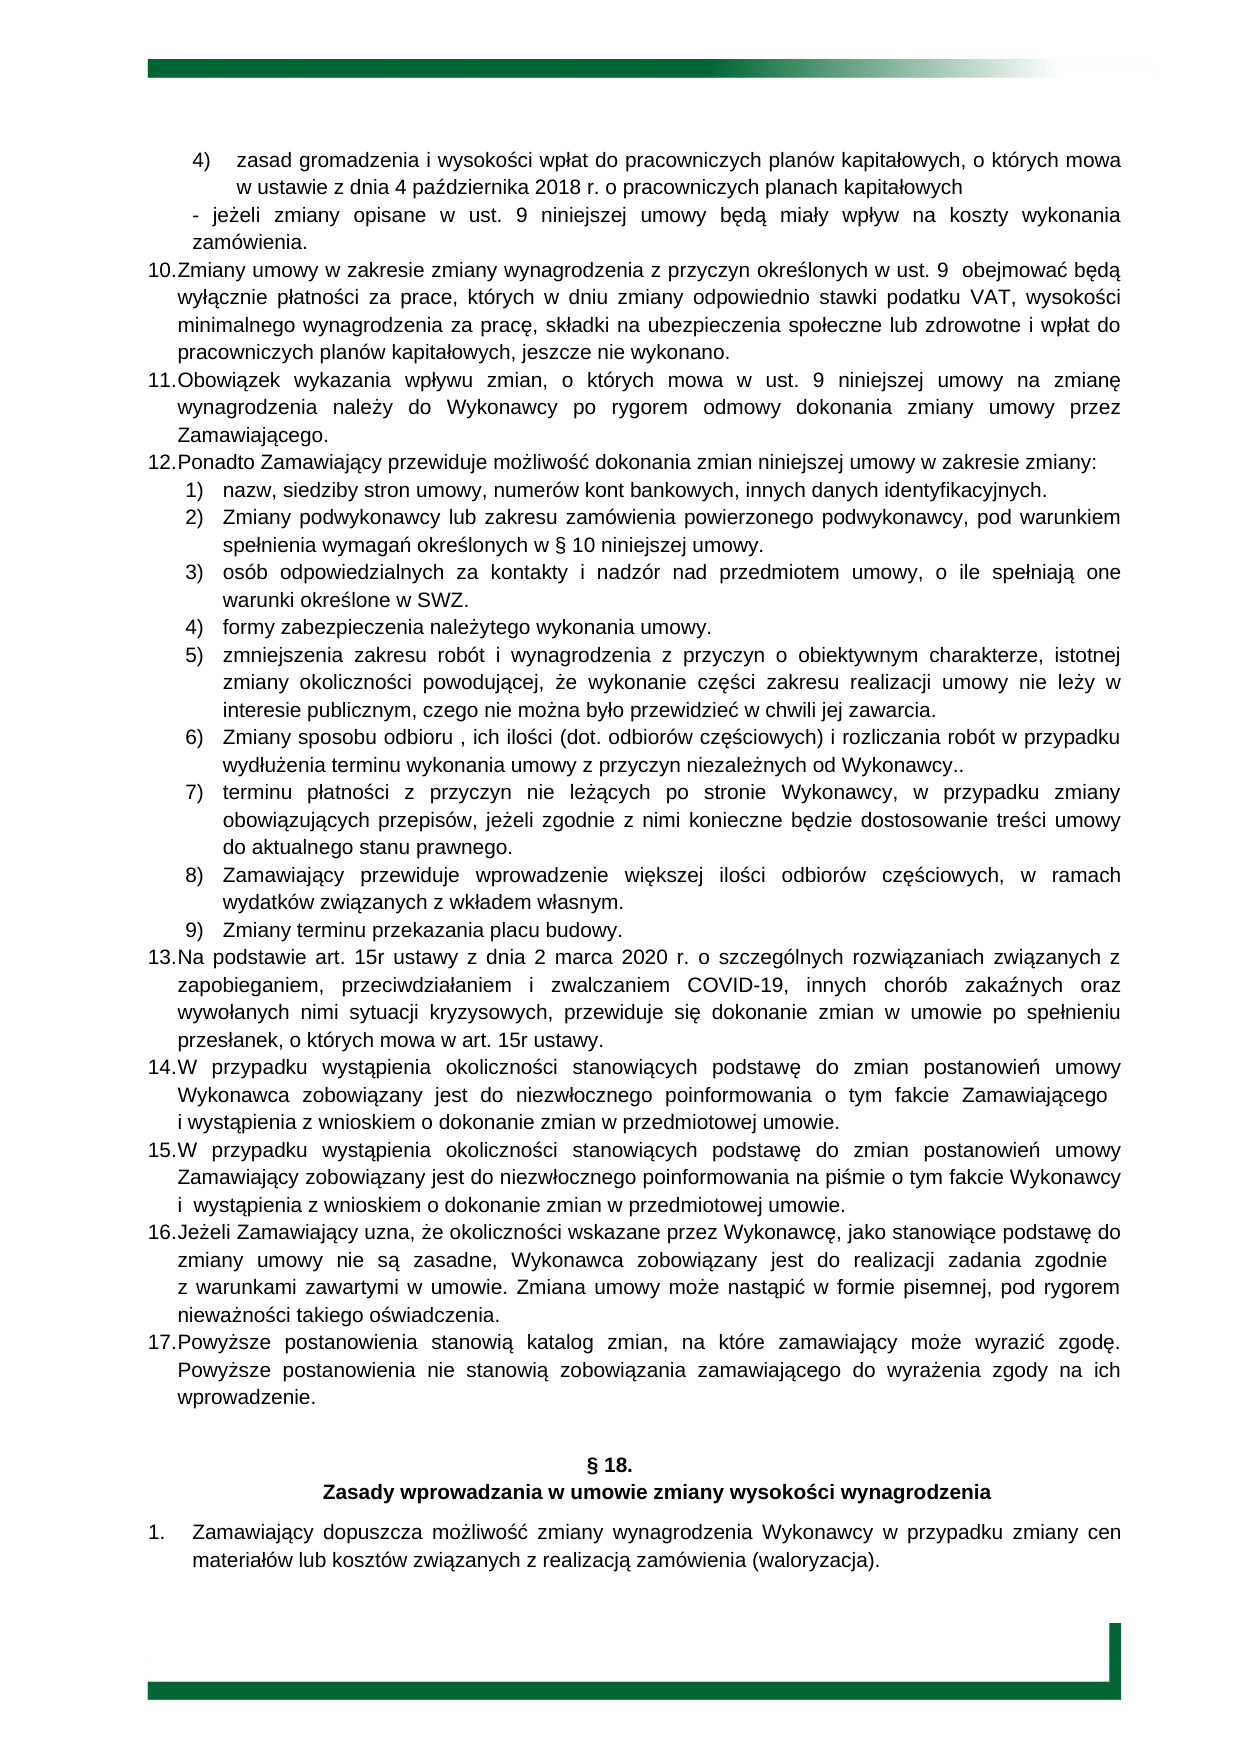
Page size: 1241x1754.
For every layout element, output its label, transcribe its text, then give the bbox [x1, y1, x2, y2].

list Zmiany terminu przekazania placu budowy. [185, 918, 1122, 942]
list Powyższe postanowienia stanowią katalog zmian, na które zamawiający może wyrazić zgodę. Powyższe postanowienia nie stanowią zobowiązania zamawiającego do wyrażenia zgody na ich wprowadzenie. [148, 1330, 1122, 1409]
list W przypadku wystąpienia okoliczności stanowiących podstawę do zmian postanowień umowy Wykonawca zobowiązany jest do niezwłocznego poinformowania o tym fakcie Zamawiającego i wystąpienia z wnioskiem o dokonanie zmian w przedmiotowej umowie. [148, 1055, 1122, 1134]
list Na podstawie art. 15r ustawy z dnia 2 marca 2020 r. o szczególnych rozwiązaniach związanych z zapobieganiem, przeciwdziałaniem i zwalczaniem COVID-19, innych chorób zakaźnych oraz wywołanych nimi sytuacji kryzysowych, przewiduje się dokonanie zmian w umowie po spełnieniu przesłanek, o których mowa w art. 15r ustawy. [148, 945, 1122, 1052]
list osób odpowiedzialnych za kontakty i nadzór nad przedmiotem umowy, o ile spełniają one warunki określone w SWZ. [185, 560, 1122, 612]
list W przypadku wystąpienia okoliczności stanowiących podstawę do zmian postanowień umowy Zamawiający zobowiązany jest do niezwłocznego poinformowania na piśmie o tym fakcie Wykonawcy i wystąpienia z wnioskiem o dokonanie zmian w przedmiotowej umowie. [148, 1138, 1122, 1217]
list Zmiany umowy w zakresie zmiany wynagrodzenia z przyczyn określonych w ust. 9 obejmować będą wyłącznie płatności za prace, których w dniu zmiany odpowiednio stawki podatku VAT, wysokości minimalnego wynagrodzenia za pracę, składki na ubezpieczenia społeczne lub zdrowotne i wpłat do pracowniczych planów kapitałowych, jeszcze nie wykonano. [148, 258, 1122, 364]
list Zmiany sposobu odbioru , ich ilości (dot. odbiorów częściowych) i rozliczania robót w przypadku wydłużenia terminu wykonania umowy z przyczyn niezależnych od Wykonawcy.. [185, 725, 1122, 777]
list Obowiązek wykazania wpływu zmian, o których mowa w ust. 9 niniejszej umowy na zmianę wynagrodzenia należy do Wykonawcy po rygorem odmowy dokonania zmiany umowy przez Zamawiającego. [148, 368, 1122, 447]
picture [147, 1623, 1122, 1715]
list Ponadto Zamawiający przewiduje możliwość dokonania zmian niniejszej umowy w zakresie zmiany: [148, 450, 1122, 474]
list formy zabezpieczenia należytego wykonania umowy. [185, 615, 1122, 639]
text § 18. [127, 1453, 1092, 1477]
list zasad gromadzenia i wysokości wpłat do pracowniczych planów kapitałowych, o których mowa w ustawie z dnia 4 października 2018 r. o pracowniczych planach kapitałowych [192, 148, 1122, 199]
list Zamawiający dopuszcza możliwość zmiany wynagrodzenia Wykonawcy w przypadku zmiany cen materiałów lub kosztów związanych z realizacją zamówienia (waloryzacja). [148, 1520, 1122, 1572]
list Zmiany podwykonawcy lub zakresu zamówienia powierzonego podwykonawcy, pod warunkiem spełnienia wymagań określonych w § 10 niniejszej umowy. [185, 505, 1122, 557]
text Zasady wprowadzania w umowie zmiany wysokości wynagrodzenia [192, 1480, 1122, 1504]
picture [147, 59, 1158, 78]
list nazw, siedziby stron umowy, numerów kont bankowych, innych danych identyfikacyjnych. [185, 478, 1122, 502]
text - jeżeli zmiany opisane w ust. 9 niniejszej umowy będą miały wpływ na koszty wykonania zamówienia. [192, 203, 1122, 254]
list Jeżeli Zamawiający uzna, że okoliczności wskazane przez Wykonawcę, jako stanowiące podstawę do zmiany umowy nie są zasadne, Wykonawca zobowiązany jest do realizacji zadania zgodnie z warunkami zawartymi w umowie. Zmiana umowy może nastąpić w formie pisemnej, pod rygorem nieważności takiego oświadczenia. [148, 1220, 1122, 1327]
list terminu płatności z przyczyn nie leżących po stronie Wykonawcy, w przypadku zmiany obowiązujących przepisów, jeżeli zgodnie z nimi konieczne będzie dostosowanie treści umowy do aktualnego stanu prawnego. [185, 780, 1122, 859]
list zmniejszenia zakresu robót i wynagrodzenia z przyczyn o obiektywnym charakterze, istotnej zmiany okoliczności powodującej, że wykonanie części zakresu realizacji umowy nie leży w interesie publicznym, czego nie można było przewidzieć w chwili jej zawarcia. [185, 643, 1122, 722]
list Zamawiający przewiduje wprowadzenie większej ilości odbiorów częściowych, w ramach wydatków związanych z wkładem własnym. [185, 863, 1122, 914]
